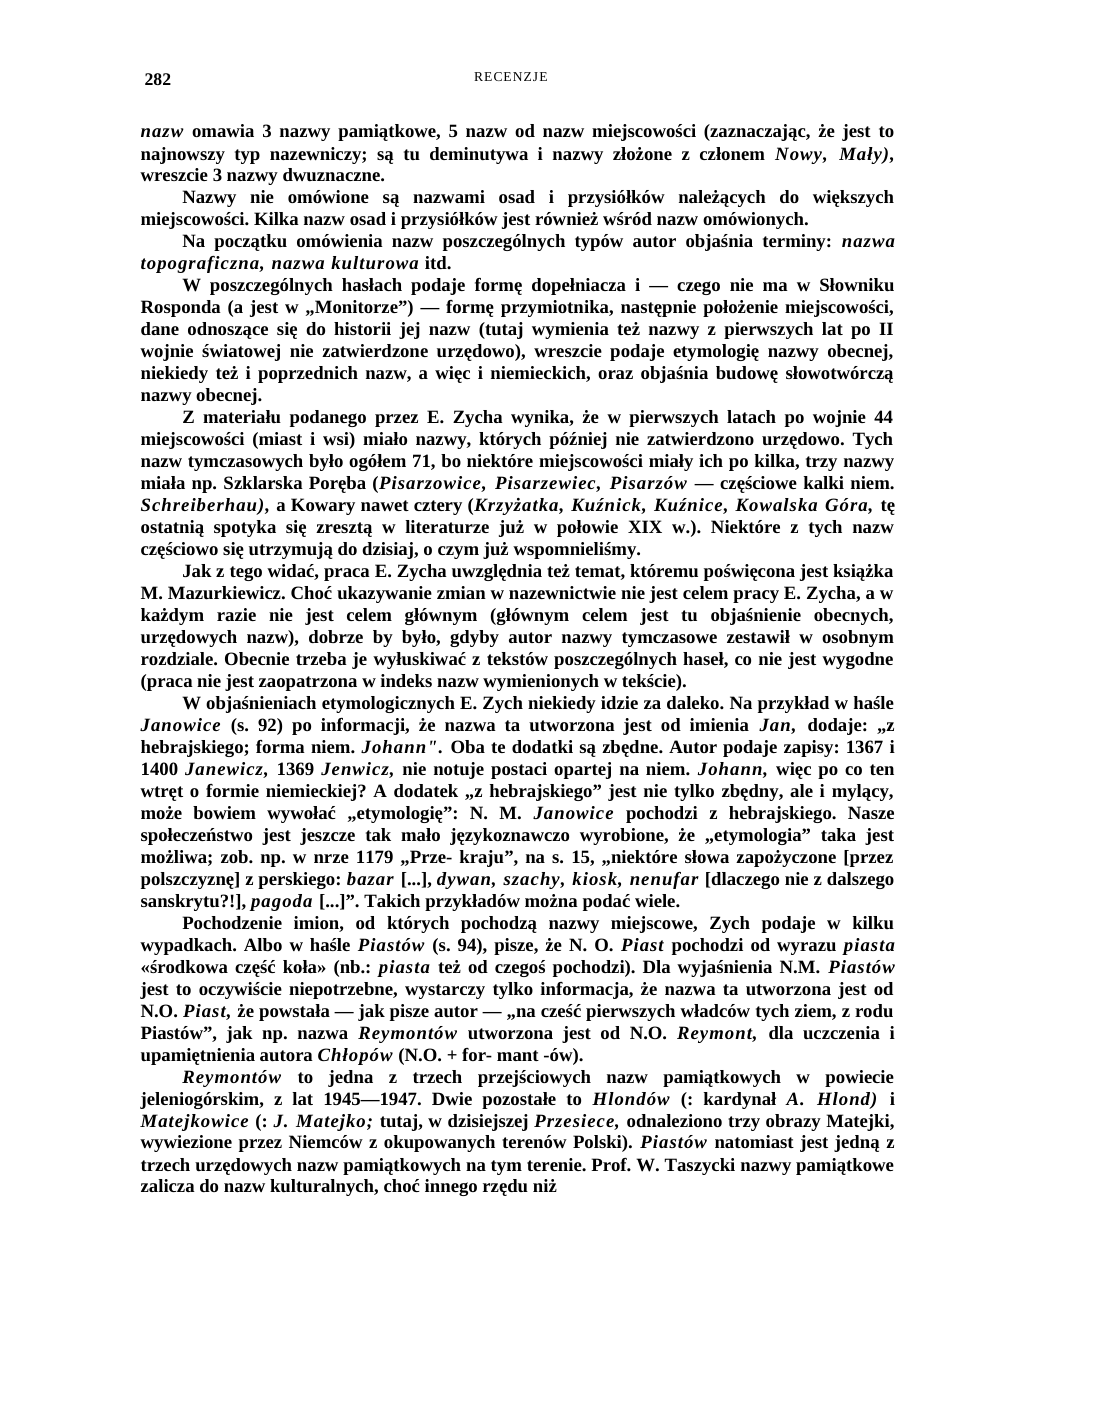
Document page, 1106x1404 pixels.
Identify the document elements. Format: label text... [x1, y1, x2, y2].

text Z materiału podanego przez E. Zycha wynika, że w pierwszych latach po wojnie 44 miejscowości (miast i wsi) miało nazwy, których później nie zatwierdzono urzędowo. Tych nazw tymczasowych było ogółem 71, bo niektóre miejscowości miały ich po kilka, trzy nazwy miała np. Szklarska Poręba (Pisarzowice, Pisarzewiec, Pisarzów — częściowe kalki niem. Schreiberhau), a Kowary nawet cztery (Krzyżatka, Kuźnick, Kuźnice, Kowalska Góra, tę ostatnią spotyka się zresztą w literaturze już w połowie XIX w.). Niektóre z tych nazw częściowo się utrzymują do dzisiaj, o czym już wspomnieliśmy. [140, 406, 895, 560]
text Pochodzenie imion, od których pochodzą nazwy miejscowe, Zych podaje w kilku wypadkach. Albo w haśle Piastów (s. 94), pisze, że N. O. Piast pochodzi od wyrazu piasta «środkowa część koła» (nb.: piasta też od czegoś pochodzi). Dla wyjaśnienia N.M. Piastów jest to oczywiście niepotrzebne, wystarczy tylko informacja, że nazwa ta utworzona jest od N.O. Piast, że powstała — jak pisze autor — „na cześć pierwszych władców tych ziem, z rodu Piastów”, jak np. nazwa Reymontów utworzona jest od N.O. Reymont, dla uczczenia i upamiętnienia autora Chłopów (N.O. + for- mant -ów). [140, 912, 895, 1066]
text Jak z tego widać, praca E. Zycha uwzględnia też temat, któremu poświęcona jest książka M. Mazurkiewicz. Choć ukazywanie zmian w nazewnictwie nie jest celem pracy E. Zycha, a w każdym razie nie jest celem głównym (głównym celem jest tu objaśnienie obecnych, urzędowych nazw), dobrze by było, gdyby autor nazwy tymczasowe zestawił w osobnym rozdziale. Obecnie trzeba je wyłuskiwać z tekstów poszczególnych haseł, co nie jest wygodne (praca nie jest zaopatrzona w indeks nazw wymienionych w tekście). [140, 560, 895, 692]
text W objaśnieniach etymologicznych E. Zych niekiedy idzie za daleko. Na przykład w haśle Janowice (s. 92) po informacji, że nazwa ta utworzona jest od imienia Jan, dodaje: „z hebrajskiego; forma niem. Johann". Oba te dodatki są zbędne. Autor podaje zapisy: 1367 i 1400 Janewicz, 1369 Jenwicz, nie notuje postaci opartej na niem. Johann, więc po co ten wtręt o formie niemieckiej? A dodatek „z hebrajskiego” jest nie tylko zbędny, ale i mylący, może bowiem wywołać „etymologię”: N. M. Janowice pochodzi z hebrajskiego. Nasze społeczeństwo jest jeszcze tak mało językoznawczo wyrobione, że „etymologia” taka jest możliwa; zob. np. w nrze 1179 „Prze- kraju”, na s. 15, „niektóre słowa zapożyczone [przez polszczyznę] z perskiego: bazar [...], dywan, szachy, kiosk, nenufar [dlaczego nie z dalszego sanskrytu?!], pagoda [...]”. Takich przykładów można podać wiele. [140, 692, 895, 912]
text Reymontów to jedna z trzech przejściowych nazw pamiątkowych w powiecie jeleniogórskim, z lat 1945—1947. Dwie pozostałe to Hlondów (: kardynał A. Hlond) i Matejkowice (: J. Matejko; tutaj, w dzisiejszej Przesiece, odnaleziono trzy obrazy Matejki, wywiezione przez Niemców z okupowanych terenów Polski). Piastów natomiast jest jedną z trzech urzędowych nazw pamiątkowych na tym terenie. Prof. W. Taszycki nazwy pamiątkowe zalicza do nazw kulturalnych, choć innego rzędu niż [140, 1066, 895, 1197]
text Nazwy nie omówione są nazwami osad i przysiółków należących do większych miejscowości. Kilka nazw osad i przysiółków jest również wśród nazw omówionych. [140, 186, 895, 230]
text RECENZJE [474, 70, 547, 84]
text 282 [144, 71, 171, 88]
text nazw omawia 3 nazwy pamiątkowe, 5 nazw od nazw miejscowości (zaznaczając, że jest to najnowszy typ nazewniczy; są tu deminutywa i nazwy złożone z członem Nowy, Mały), wreszcie 3 nazwy dwuznaczne. [140, 120, 895, 186]
text W poszczególnych hasłach podaje formę dopełniacza i — czego nie ma w Słowniku Rosponda (a jest w „Monitorze”) — formę przymiotnika, następnie położenie miejscowości, dane odnoszące się do historii jej nazw (tutaj wymienia też nazwy z pierwszych lat po II wojnie światowej nie zatwierdzone urzędowo), wreszcie podaje etymologię nazwy obecnej, niekiedy też i poprzednich nazw, a więc i niemieckich, oraz objaśnia budowę słowotwórczą nazwy obecnej. [140, 274, 895, 406]
text Na początku omówienia nazw poszczególnych typów autor objaśnia terminy: nazwa topograficzna, nazwa kulturowa itd. [140, 230, 895, 274]
